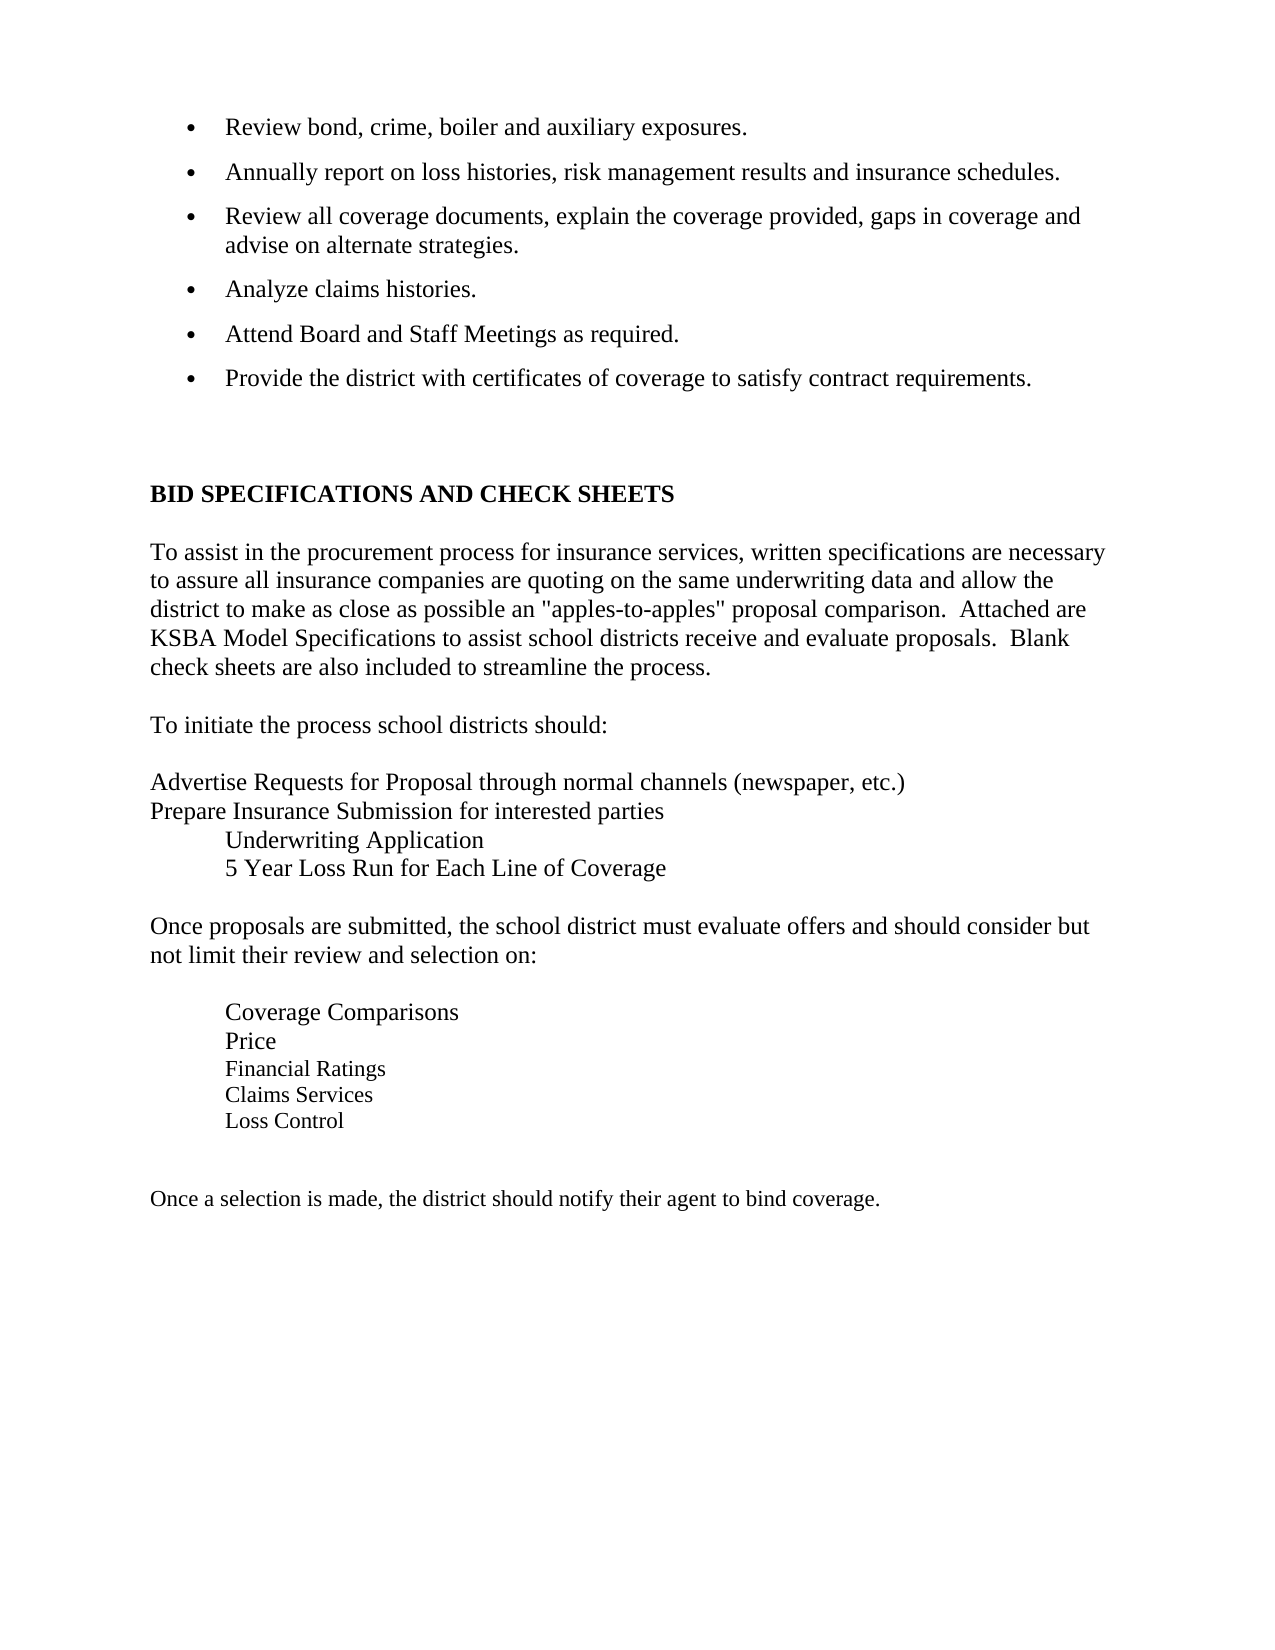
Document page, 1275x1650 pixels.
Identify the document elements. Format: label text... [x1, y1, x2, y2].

text Price [225, 1026, 1125, 1055]
list Review all coverage documents, explain the coverage provided, gaps in coverage and advise on alternate strategies. [187, 201, 1125, 259]
text 5 Year Loss Run for Each Line of Coverage [150, 853, 1125, 882]
list Attend Board and Staff Meetings as required. [187, 319, 1125, 347]
text Once proposals are submitted, the school district must evaluate offers and should consider but not limit their review and selection on: [150, 911, 1125, 968]
list Analyze claims histories. [187, 274, 1125, 303]
text Prepare Insurance Submission for interested parties [150, 796, 1125, 825]
text Advertise Requests for Proposal through normal channels (newspaper, etc.) [150, 767, 1125, 796]
text Claims Services [225, 1081, 1125, 1107]
text Underwriting Application [150, 825, 1125, 853]
list Provide the district with certificates of coverage to satisfy contract requirements. [187, 363, 1125, 392]
text Loss Control [225, 1107, 1125, 1134]
list Review bond, crime, boiler and auxiliary exposures. [187, 112, 1125, 141]
text To initiate the process school districts should: [150, 710, 1125, 738]
text Financial Ratings [225, 1055, 1125, 1081]
list Annually report on loss histories, risk management results and insurance schedules. [187, 157, 1125, 186]
text Once a selection is made, the district should notify their agent to bind coverage. [150, 1185, 1125, 1211]
text BID SPECIFICATIONS AND CHECK SHEETS [150, 479, 1125, 508]
text To assist in the procurement process for insurance services, written specifications are necessary to assure all insurance companies are quoting on the same underwriting data and allow the district to make as close as possible an "apples-to-apples" proposal comparison. Attached are KSBA Model Specifications to assist school districts receive and evaluate proposals. Blank check sheets are also included to streamline the process. [150, 537, 1125, 681]
text Coverage Comparisons [225, 997, 1125, 1026]
